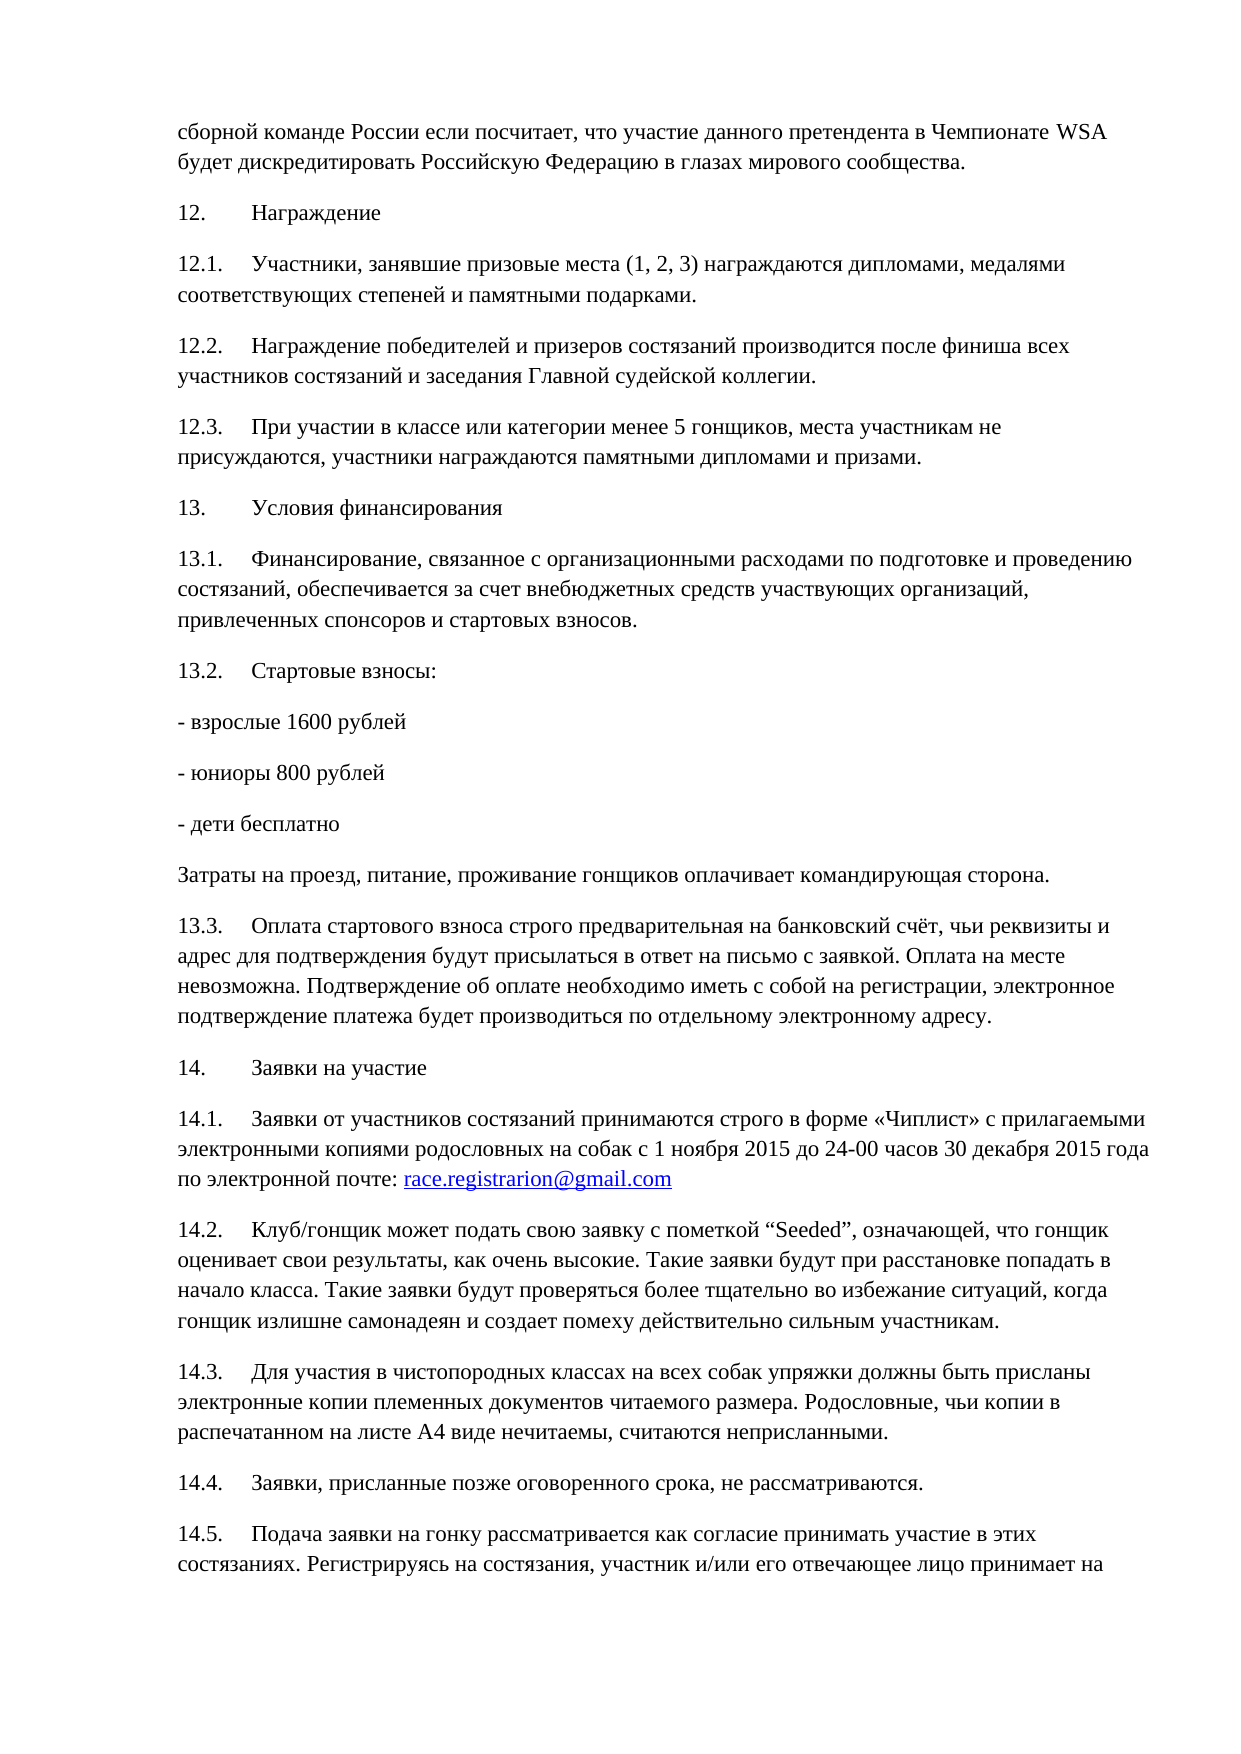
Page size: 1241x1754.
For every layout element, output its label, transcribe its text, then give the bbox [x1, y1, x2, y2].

text 12.3. При участии в классе или категории менее 5 гонщиков, места участникам не присуждаются, участники награждаются памятными дипломами и призами. [177, 413, 1152, 469]
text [177, 1520, 1152, 1577]
text 12. Награждение [177, 199, 1152, 226]
text Затраты на проезд, питание, проживание гонщиков оплачивает командирующая сторона. [177, 861, 1152, 887]
text 14.3. Для участия в чистопородных классах на всех собак упряжки должны быть присланы электронные копии племенных документов читаемого размера. Родословные, чьи копии в распечатанном на листе А4 виде нечитаемы, считаются неприсланными. [177, 1358, 1152, 1444]
text - взрослые 1600 рублей [177, 708, 1152, 734]
text 12.1. Участники, занявшие призовые места (1, 2, 3) награждаются дипломами, медалями соответствующих степеней и памятными подарками. [177, 250, 1152, 307]
text 13.2. Стартовые взносы: [177, 657, 1152, 683]
text 14.2. Клуб/гонщик может подать свою заявку с пометкой “Seeded”, означающей, что гонщик оценивает свои результаты, как очень высокие. Такие заявки будут при расстановке попадать в начало класса. Такие заявки будут проверяться более тщательно во избежание ситуаций, когда гонщик излишне самонадеян и создает помеху действительно сильным участникам. [177, 1216, 1152, 1333]
text 14. Заявки на участие [177, 1053, 1152, 1080]
text 13. Условия финансирования [177, 494, 1152, 521]
text 13.1. Финансирование, связанное с организационными расходами по подготовке и проведению состязаний, обеспечивается за счет внебюджетных средств участвующих организаций, привлеченных спонсоров и стартовых взносов. [177, 545, 1152, 632]
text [177, 118, 1152, 175]
text 13.3. Оплата стартового взноса строго предварительная на банковский счёт, чьи реквизиты и адрес для подтверждения будут присылаться в ответ на письмо с заявкой. Оплата на месте невозможна. Подтверждение об оплате необходимо иметь с собой на регистрации, электронное подтверждение платежа будет производиться по отдельному электронному адресу. [177, 912, 1152, 1029]
text - юниоры 800 рублей [177, 759, 1152, 785]
text 12.2. Награждение победителей и призеров состязаний производится после финиша всех участников состязаний и заседания Главной судейской коллегии. [177, 332, 1152, 388]
text 14.1. Заявки от участников состязаний принимаются строго в форме «Чиплист» с прилагаемыми электронными копиями родословных на собак с 1 ноября 2015 до 24-00 часов 30 декабря 2015 года по электронной почте: race.registrarion@gmail.com [177, 1104, 1152, 1191]
text 14.4. Заявки, присланные позже оговоренного срока, не рассматриваются. [177, 1469, 1152, 1496]
text - дети бесплатно [177, 810, 1152, 836]
